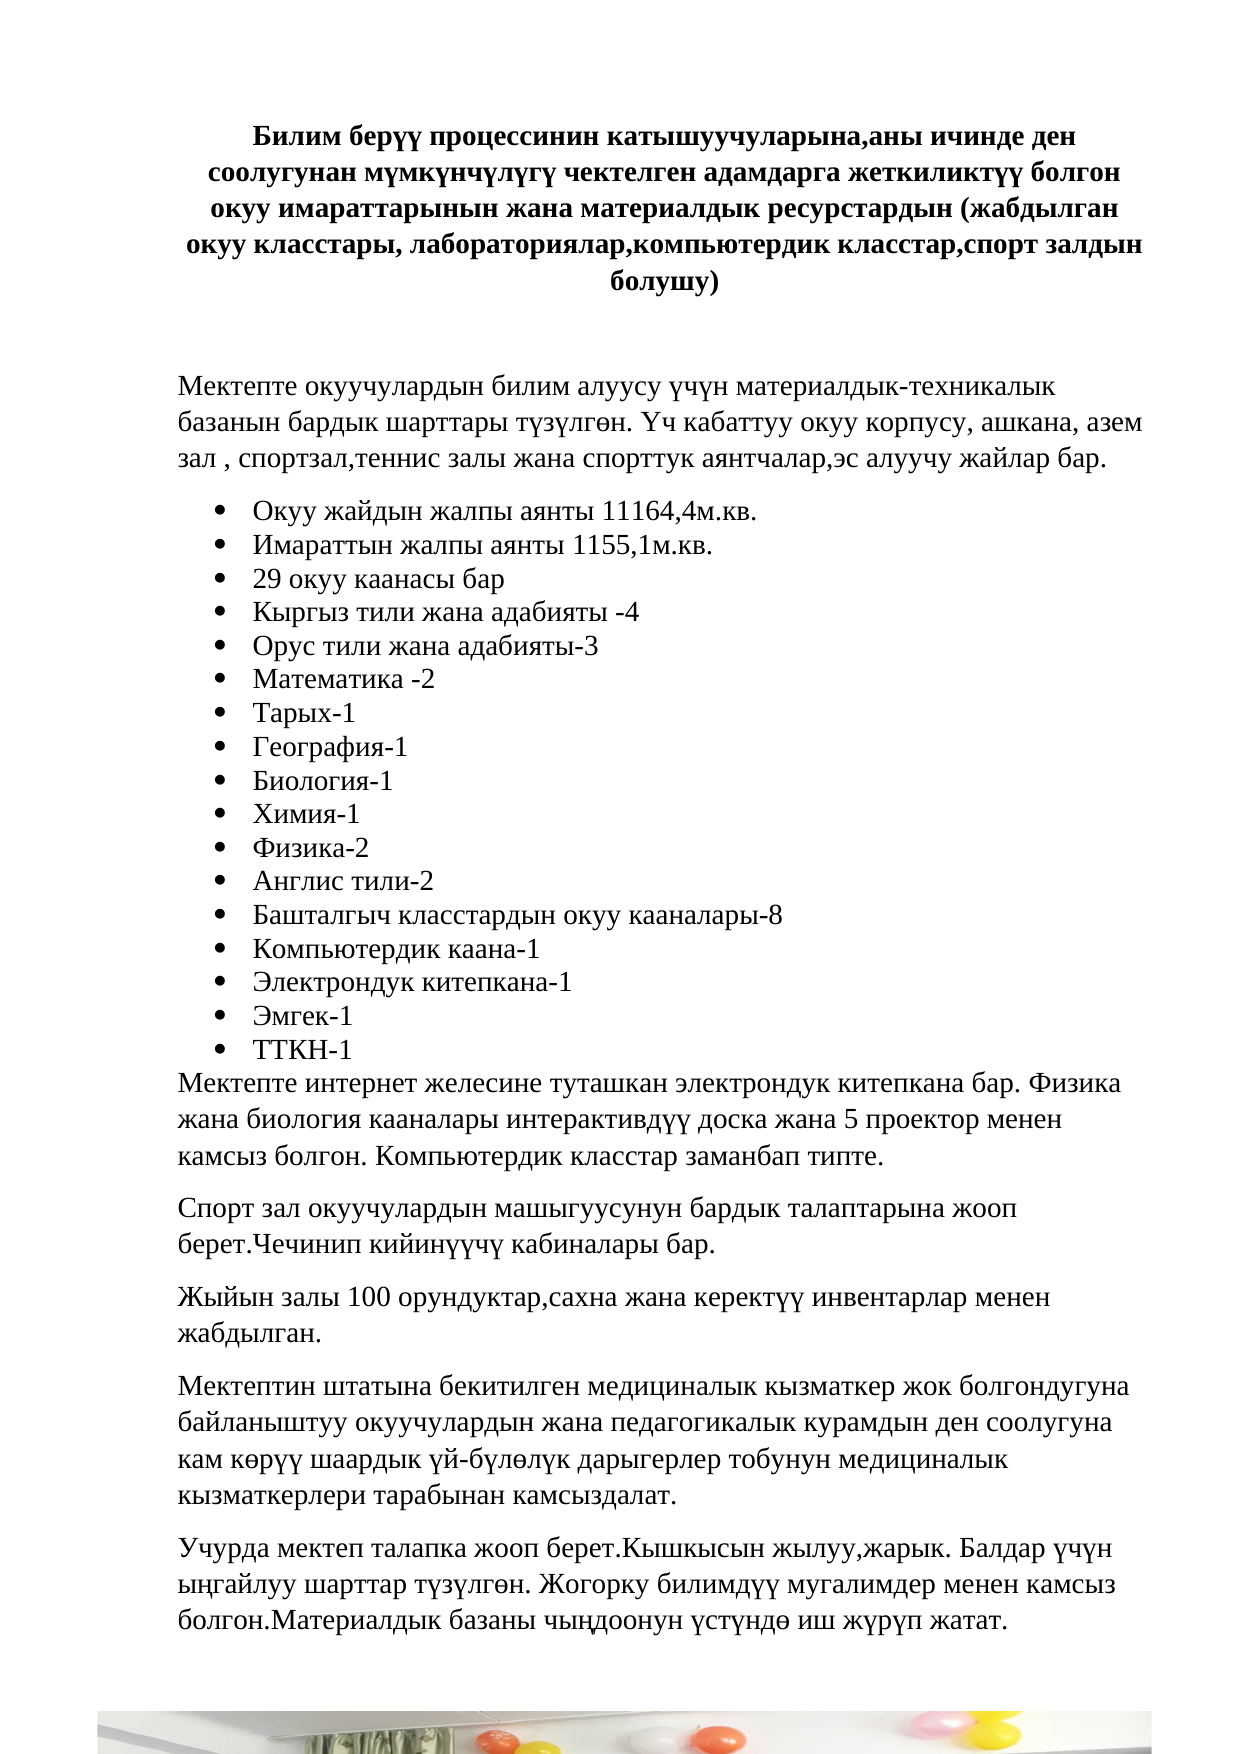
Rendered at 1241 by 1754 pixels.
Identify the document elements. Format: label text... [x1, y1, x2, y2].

list Физика-2 [215, 830, 1152, 863]
text Мектептин штатына бекитилген медициналык кызматкер жок болгондугуна байланыштуу окуучулардын жана педагогикалык курамдын ден соолугуна кам көрүү шаардык үй-бүлөлүк дарыгерлер тобунун медициналык кызматкерлери тарабынан камсыздалат. [177, 1368, 1152, 1510]
list Окуу жайдын жалпы аянты 11164,4м.кв. [215, 493, 1152, 527]
list Математика -2 [215, 662, 1152, 695]
list Компьютердик каана-1 [215, 931, 1152, 964]
list География-1 [215, 729, 1152, 763]
list Кыргыз тили жана адабияты -4 [215, 594, 1152, 628]
list Орус тили жана адабияты-3 [215, 628, 1152, 662]
list Имараттын жалпы аянты 1155,1м.кв. [215, 527, 1152, 561]
list 29 окуу каанасы бар [215, 561, 1152, 594]
text Билим берүү процессинин катышуучуларына,аны ичинде ден соолугунан мүмкүнчүлүгү чектелген адамдарга жеткиликтүү болгон окуу имараттарынын жана материалдык ресурстардын (жабдылган окуу класстары, лабораториялар,компьютердик класстар,спорт залдын болушу) [177, 118, 1152, 296]
picture [97, 1711, 1152, 1754]
list Биология-1 [215, 763, 1152, 796]
text Учурда мектеп талапка жооп берет.Кышкысын жылуу,жарык. Балдар үчүн ыңгайлуу шарттар түзүлгөн. Жогорку билимдүү мугалимдер менен камсыз болгон.Материалдык базаны чыңдоонун үстүндө иш жүрүп жатат. [177, 1530, 1152, 1636]
text Мектепте интернет желесине туташкан электрондук китепкана бар. Физика жана биология кааналары интерактивдүү доска жана 5 проектор менен камсыз болгон. Компьютердик класстар заманбап типте. [177, 1065, 1152, 1171]
list Электрондук китепкана-1 [215, 964, 1152, 998]
list Англис тили-2 [215, 863, 1152, 897]
list Эмгек-1 [215, 998, 1152, 1032]
list ТТКН-1 [215, 1032, 1152, 1065]
list Башталгыч класстардын окуу кааналары-8 [215, 897, 1152, 931]
text Мектепте окуучулардын билим алуусу үчүн материалдык-техникалык базанын бардык шарттары түзүлгөн. Үч кабаттуу окуу корпусу, ашкана, азем зал , спортзал,теннис залы жана спорттук аянтчалар,эс алуучу жайлар бар. [177, 368, 1152, 474]
text Спорт зал окуучулардын машыгуусунун бардык талаптарына жооп берет.Чечинип кийинүүчү кабиналары бар. [177, 1191, 1152, 1260]
text Жыйын залы 100 орундуктар,сахна жана керектүү инвентарлар менен жабдылган. [177, 1279, 1152, 1349]
list Тарых-1 [215, 695, 1152, 729]
list Химия-1 [215, 796, 1152, 830]
